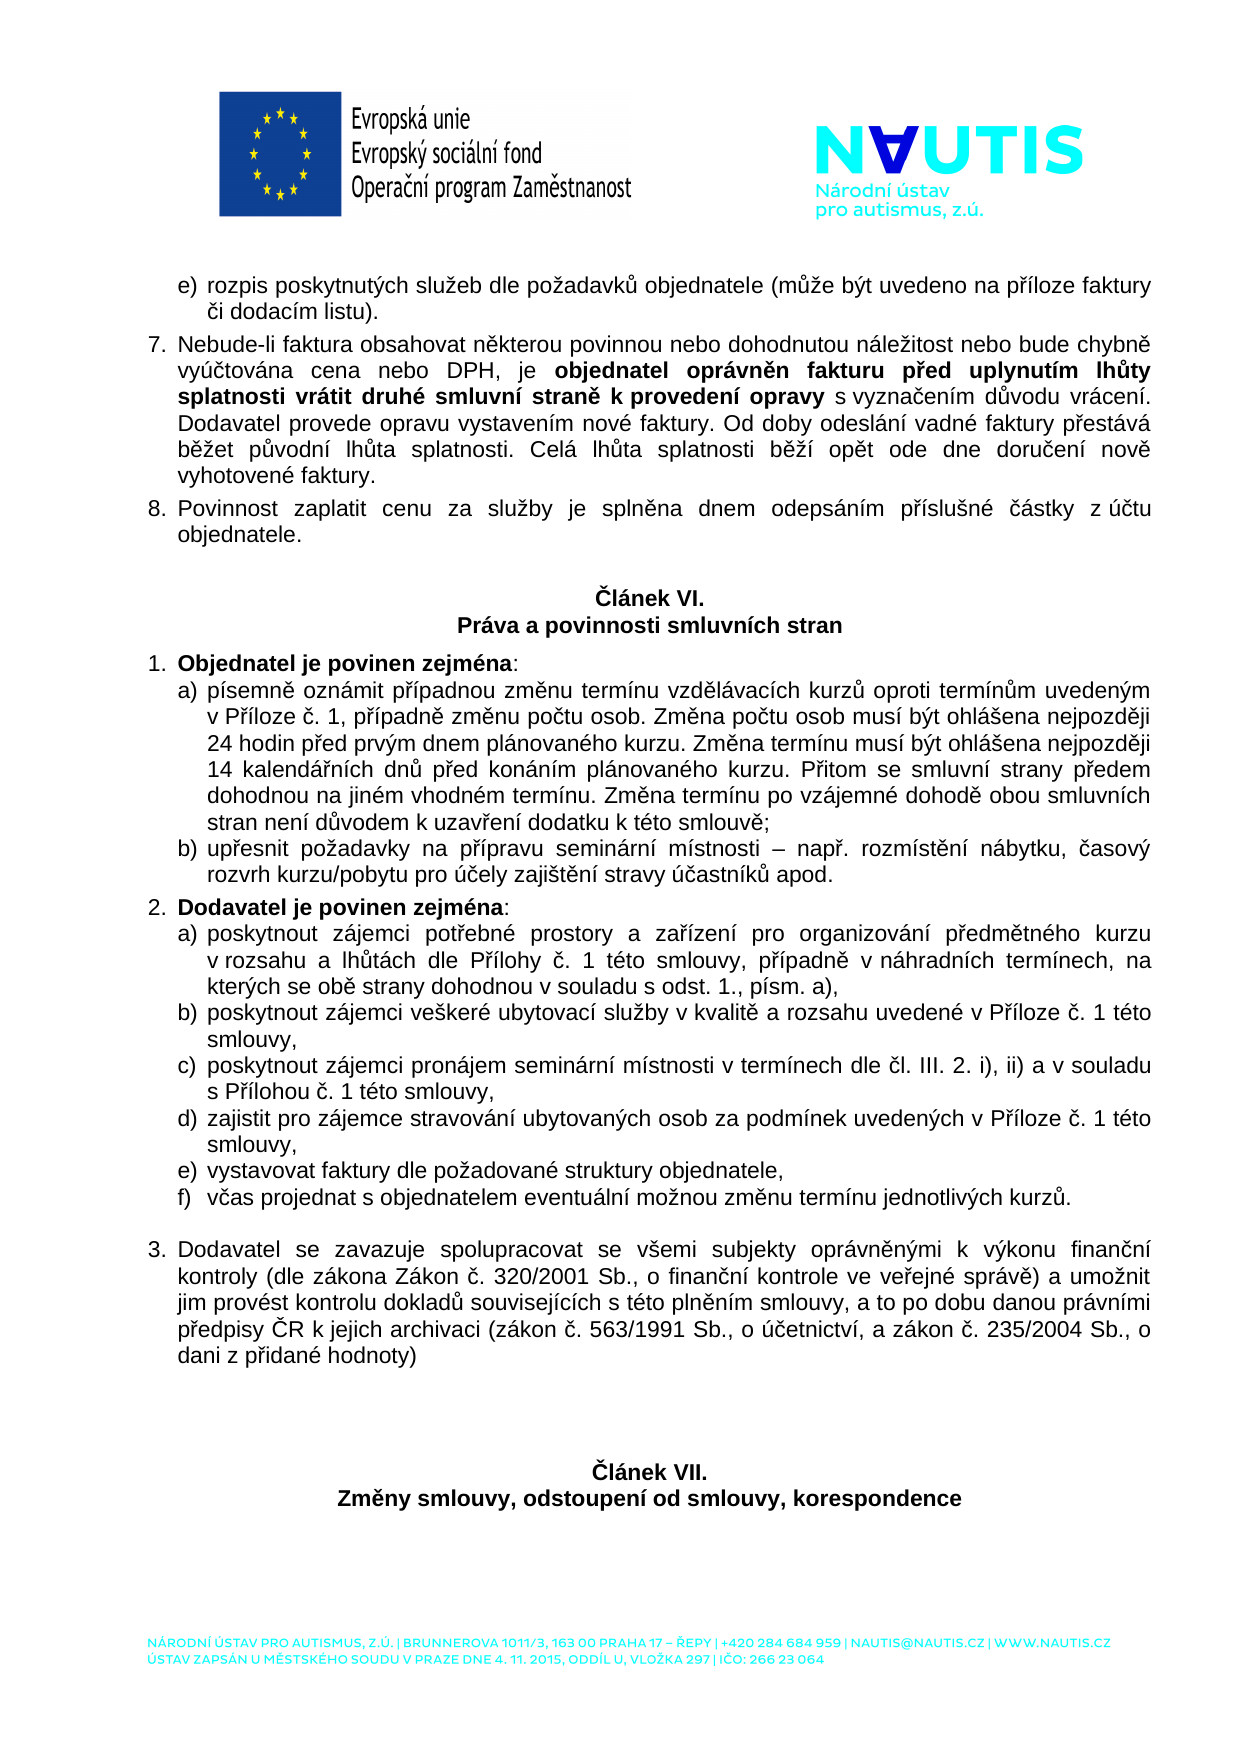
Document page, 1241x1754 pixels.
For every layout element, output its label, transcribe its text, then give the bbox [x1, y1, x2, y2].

list poskytnout zájemci pronájem seminární místnosti v termínech dle čl. III. 2. i), ii) a v souladu s Přílohou č. 1 této smlouvy, [177, 1052, 1152, 1105]
list Nebude-li faktura obsahovat některou povinnou nebo dohodnutou náležitost nebo bude chybně vyúčtována cena nebo DPH, je objednatel oprávněn fakturu před uplynutím lhůty splatnosti vrátit druhé smluvní straně k provedení opravy s vyznačením důvodu vrácení. Dodavatel provede opravu vystavením nové faktury. Od doby odeslání vadné faktury přestává běžet původní lhůta splatnosti. Celá lhůta splatnosti běží opět ode dne doručení nově vyhotovené faktury. [148, 331, 1152, 489]
list včas projednat s objednatelem eventuální možnou změnu termínu jednotlivých kurzů. [177, 1184, 1152, 1210]
list rozpis poskytnutých služeb dle požadavků objednatele (může být uvedeno na příloze faktury či dodacím listu). [177, 272, 1152, 324]
list poskytnout zájemci potřebné prostory a zařízení pro organizování předmětného kurzu v rozsahu a lhůtách dle Přílohy č. 1 této smlouvy, případně v náhradních termínech, na kterých se obě strany dohodnou v souladu s odst. 1., písm. a), [177, 920, 1152, 999]
list písemně oznámit případnou změnu termínu vzdělávacích kurzů oproti termínům uvedeným v Příloze č. 1, případně změnu počtu osob. Změna počtu osob musí být ohlášena nejpozději 24 hodin před prvým dnem plánovaného kurzu. Změna termínu musí být ohlášena nejpozději 14 kalendářních dnů před konáním plánovaného kurzu. Přitom se smluvní strany předem dohodnou na jiném vhodném termínu. Změna termínu po vzájemné dohodě obou smluvních stran není důvodem k uzavření dodatku k této smlouvě; [177, 677, 1152, 835]
list Dodavatel se zavazuje spolupracovat se všemi subjekty oprávněnými k výkonu finanční kontroly (dle zákona Zákon č. 320/2001 Sb., o finanční kontrole ve veřejné správě) a umožnit jim provést kontrolu dokladů souvisejících s této plněním smlouvy, a to po dobu danou právními předpisy ČR k jejich archivaci (zákon č. 563/1991 Sb., o účetnictví, a zákon č. 235/2004 Sb., o dani z přidané hodnoty) [148, 1236, 1152, 1368]
text Změny smlouvy, odstoupení od smlouvy, korespondence [148, 1485, 1152, 1511]
list upřesnit požadavky na přípravu seminární místnosti – např. rozmístění nábytku, časový rozvrh kurzu/pobytu pro účely zajištění stravy účastníků apod. [177, 835, 1152, 888]
picture [816, 125, 1083, 220]
list Dodavatel je povinen zejména: [148, 894, 1152, 920]
text Článek VI. [148, 585, 1152, 612]
text Práva a povinnosti smluvních stran [148, 612, 1152, 638]
list zajistit pro zájemce stravování ubytovaných osob za podmínek uvedených v Příloze č. 1 této smlouvy, [177, 1105, 1152, 1157]
list poskytnout zájemci veškeré ubytovací služby v kvalitě a rozsahu uvedené v Příloze č. 1 této smlouvy, [177, 999, 1152, 1052]
list Objednatel je povinen zejména: [148, 650, 1152, 677]
picture [147, 1636, 1150, 1666]
list Povinnost zaplatit cenu za služby je splněna dnem odepsáním příslušné částky z účtu objednatele. [148, 495, 1152, 548]
list vystavovat faktury dle požadované struktury objednatele, [177, 1157, 1152, 1184]
picture [217, 88, 632, 220]
text Článek VII. [148, 1458, 1152, 1485]
